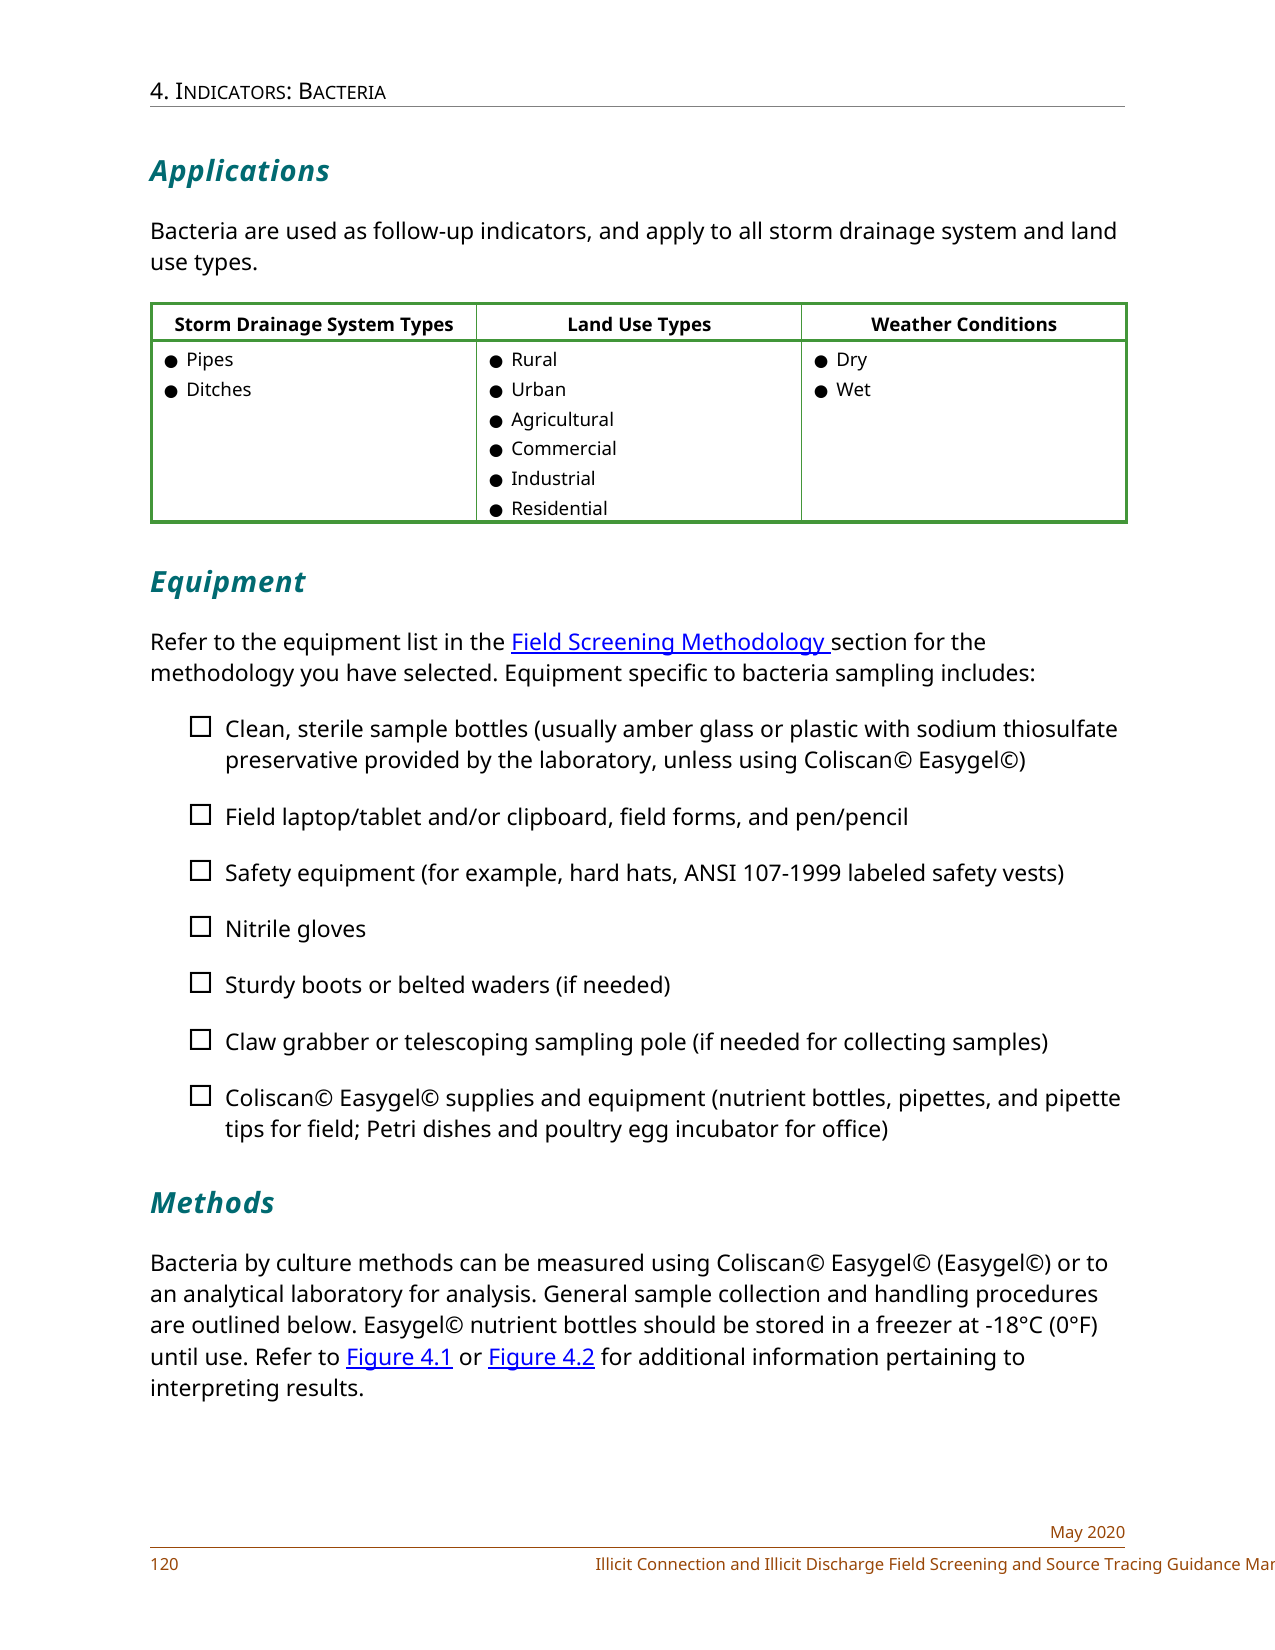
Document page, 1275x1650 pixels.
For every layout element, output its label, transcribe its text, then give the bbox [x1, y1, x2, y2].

subtitle Methods [150, 1182, 1125, 1222]
list Coliscan© Easygel© supplies and equipment (nutrient bottles, pipettes, and pipette tips for field; Petri dishes and poultry egg incubator for office) [187, 1082, 1125, 1144]
subtitle Applications [150, 150, 1125, 190]
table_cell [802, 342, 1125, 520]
list Nitrile gloves [187, 913, 1125, 944]
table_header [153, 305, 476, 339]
list Clean, sterile sample bottles (usually amber glass or plastic with sodium thiosulfate preservative provided by the laboratory, unless using Coliscan© Easygel©) [187, 713, 1125, 776]
list Sturdy boots or belted waders (if needed) [187, 969, 1125, 1001]
text Bacteria are used as follow-up indicators, and apply to all storm drainage system and land use types. [150, 215, 1125, 277]
list Claw grabber or telescoping sampling pole (if needed for collecting samples) [187, 1026, 1125, 1057]
subtitle Equipment [150, 561, 1125, 601]
text Bacteria by culture methods can be measured using Coliscan© Easygel© (Easygel©) or to an analytical laboratory for analysis. General sample collection and handling procedures are outlined below. Easygel© nutrient bottles should be stored in a freezer at -18°C (0°F) until use. Refer to Figure 4.1 or Figure 4.2 for additional information pertaining to interpreting results. [150, 1247, 1125, 1403]
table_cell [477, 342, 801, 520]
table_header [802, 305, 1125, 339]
list Field laptop/tablet and/or clipboard, field forms, and pen/pencil [187, 801, 1125, 832]
text Refer to the equipment list in the Field Screening Methodology section for the methodology you have selected. Equipment specific to bacteria sampling includes: [150, 626, 1125, 688]
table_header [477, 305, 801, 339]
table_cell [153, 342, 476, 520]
list Safety equipment (for example, hard hats, ANSI 107-1999 labeled safety vests) [187, 857, 1125, 888]
